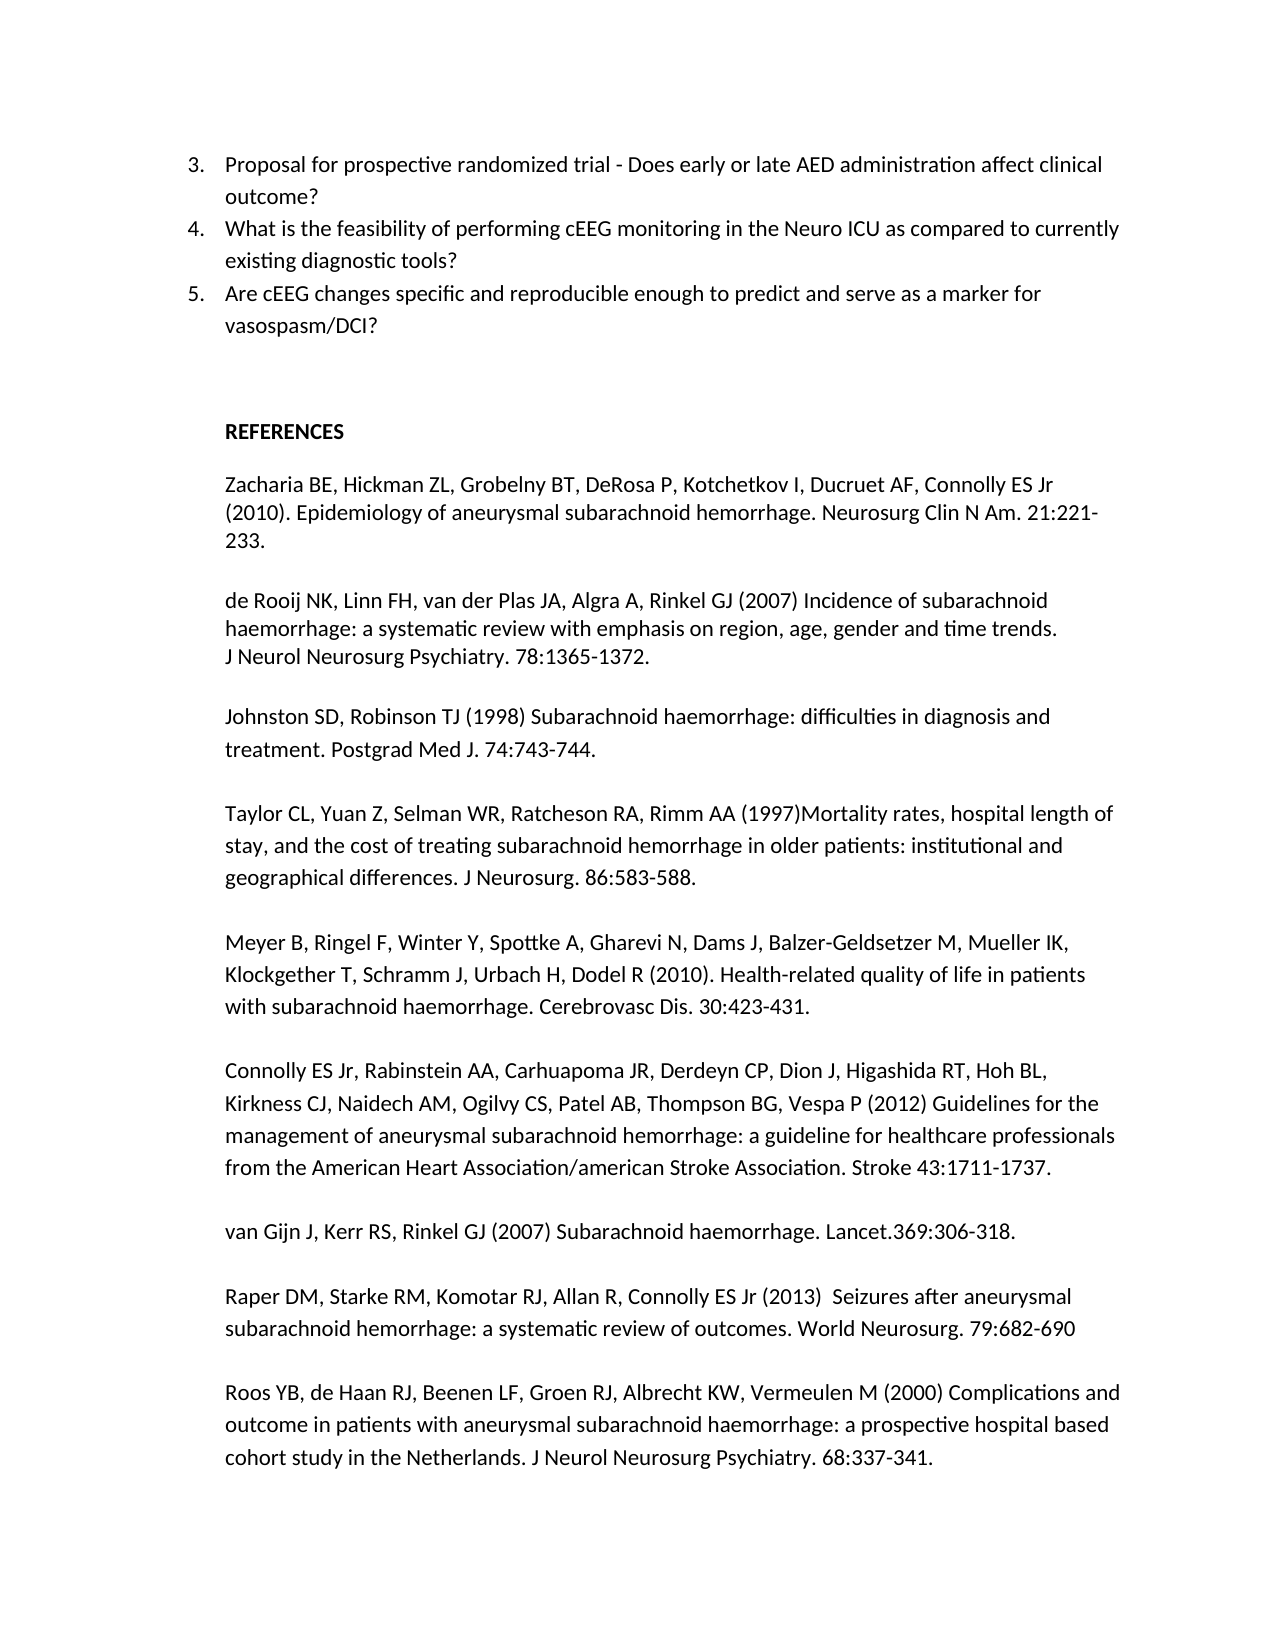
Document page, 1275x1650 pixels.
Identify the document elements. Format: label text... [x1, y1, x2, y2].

text Meyer B, Ringel F, Winter Y, Spottke A, Gharevi N, Dams J, Balzer-Geldsetzer M, Mueller IK, Klockgether T, Schramm J, Urbach H, Dodel R (2010). Health-related quality of life in patients with subarachnoid haemorrhage. Cerebrovasc Dis. 30:423-431. [225, 928, 1125, 1020]
text Roos YB, de Haan RJ, Beenen LF, Groen RJ, Albrecht KW, Vermeulen M (2000) Complications and outcome in patients with aneurysmal subarachnoid haemorrhage: a prospective hospital based cohort study in the Netherlands. J Neurol Neurosurg Psychiatry. 68:337-341. [225, 1378, 1125, 1471]
list What is the feasibility of performing cEEG monitoring in the Neuro ICU as compared to currently existing diagnostic tools? [187, 214, 1125, 274]
text Johnston SD, Robinson TJ (1998) Subarachnoid haemorrhage: difficulties in diagnosis and treatment. Postgrad Med J. 74:743-744. [225, 702, 1125, 763]
text Taylor CL, Yuan Z, Selman WR, Ratcheson RA, Rimm AA (1997)Mortality rates, hospital length of stay, and the cost of treating subarachnoid hemorrhage in older patients: institutional and geographical differences. J Neurosurg. 86:583-588. [225, 799, 1125, 891]
text Zacharia BE, Hickman ZL, Grobelny BT, DeRosa P, Kotchetkov I, Ducruet AF, Connolly ES Jr (2010). Epidemiology of aneurysmal subarachnoid hemorrhage. Neurosurg Clin N Am. 21:221-233. [225, 470, 1125, 554]
text van Gijn J, Kerr RS, Rinkel GJ (2007) Subarachnoid haemorrhage. Lancet.369:306-318. [225, 1217, 1125, 1246]
text J Neurol Neurosurg Psychiatry. 78:1365-1372. [150, 642, 1125, 670]
text Connolly ES Jr, Rabinstein AA, Carhuapoma JR, Derdeyn CP, Dion J, Higashida RT, Hoh BL, Kirkness CJ, Naidech AM, Ogilvy CS, Patel AB, Thompson BG, Vespa P (2012) Guidelines for the management of aneurysmal subarachnoid hemorrhage: a guideline for healthcare professionals from the American Heart Association/american Stroke Association. Stroke 43:1711-1737. [225, 1057, 1125, 1181]
list Proposal for prospective randomized trial - Does early or late AED administration affect clinical outcome? [187, 150, 1125, 210]
text de Rooij NK, Linn FH, van der Plas JA, Algra A, Rinkel GJ (2007) Incidence of subarachnoid haemorrhage: a systematic review with emphasis on region, age, gender and time trends. [225, 586, 1125, 642]
text Raper DM, Starke RM, Komotar RJ, Allan R, Connolly ES Jr (2013) Seizures after aneurysmal subarachnoid hemorrhage: a systematic review of outcomes. World Neurosurg. 79:682-690 [225, 1282, 1125, 1342]
list Are cEEG changes specific and reproducible enough to predict and serve as a marker for vasospasm/DCI? [187, 279, 1125, 339]
text REFERENCES [150, 417, 1125, 445]
